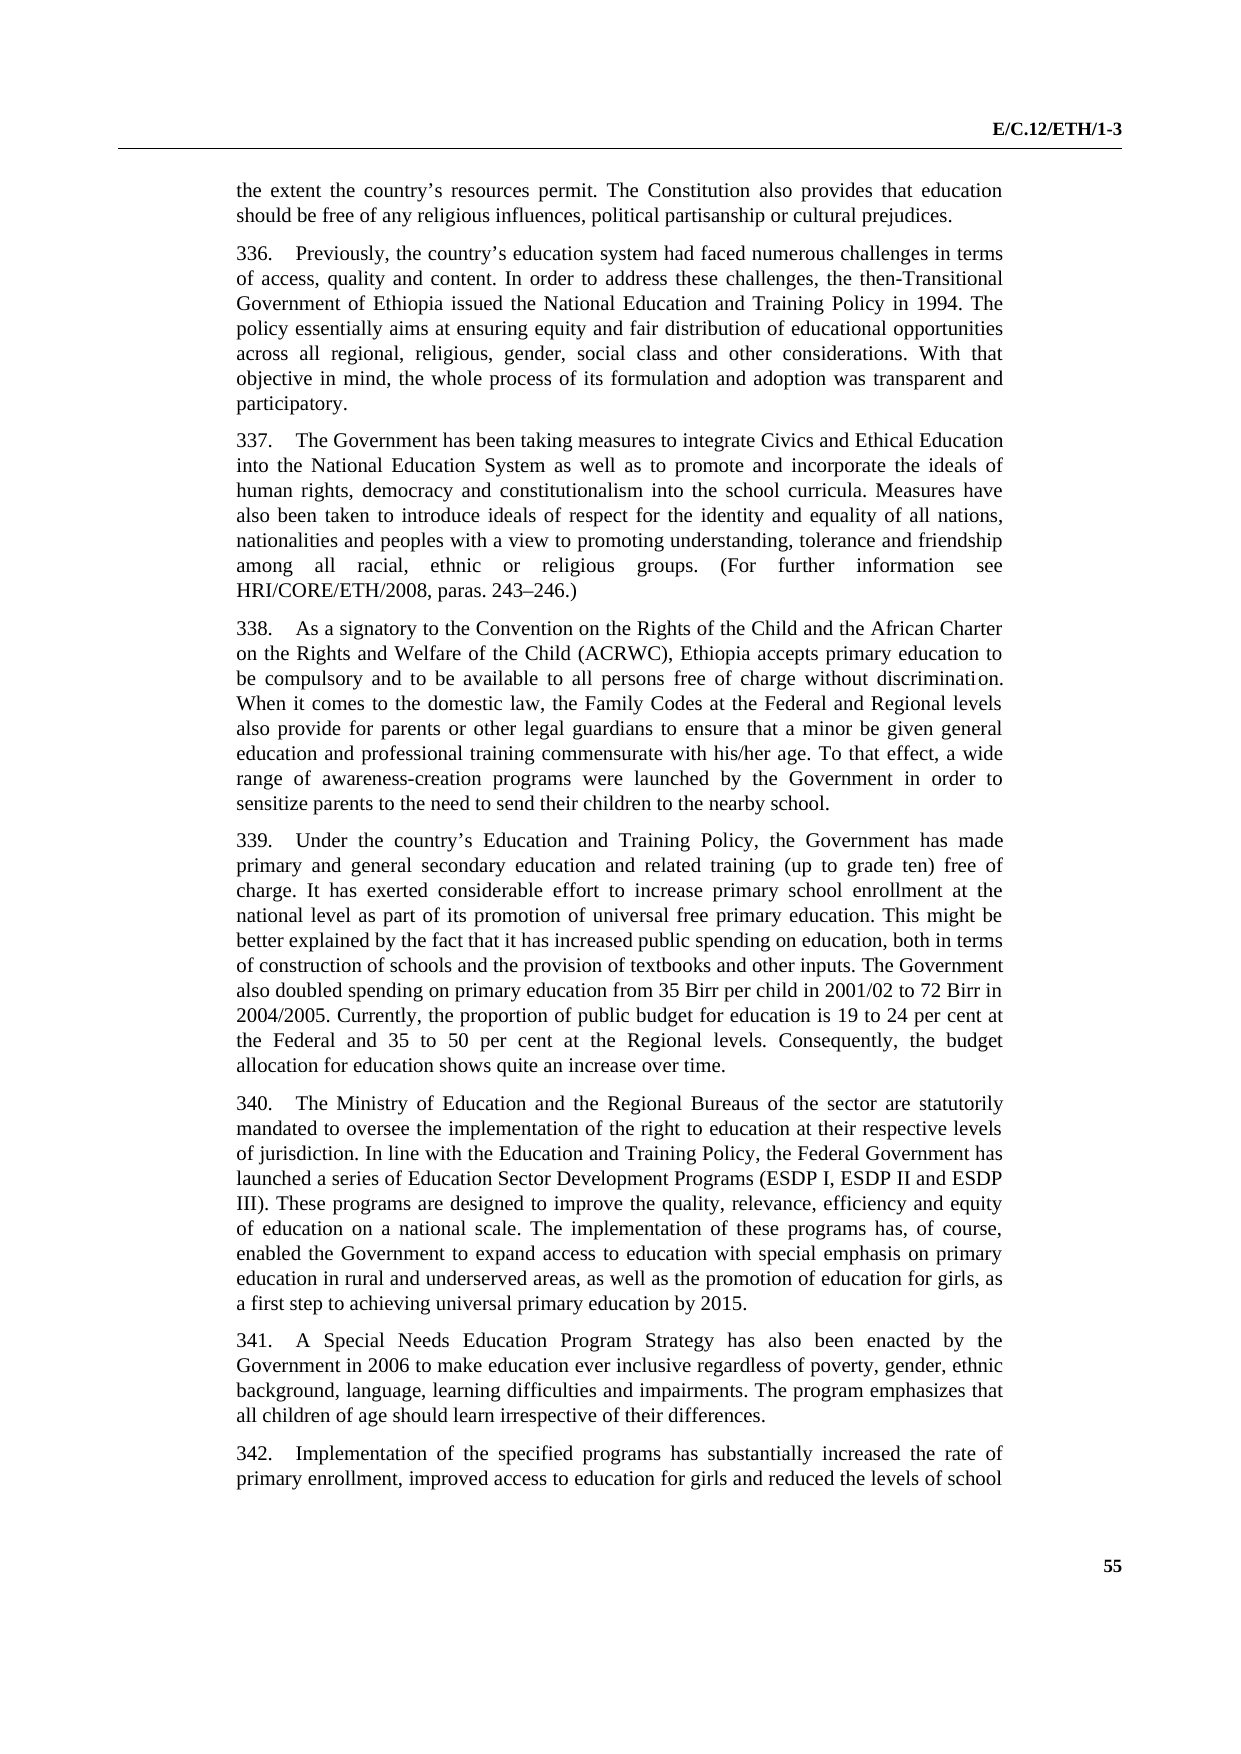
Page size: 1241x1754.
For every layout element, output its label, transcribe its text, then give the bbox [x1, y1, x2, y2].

list A Special Needs Education Program Strategy has also been enacted by the Government in 2006 to make education ever inclusive regardless of poverty, gender, ethnic background, language, learning difficulties and impairments. The program emphasizes that all children of age should learn irrespective of their differences. [236, 1327, 1004, 1427]
list Under the country’s Education and Training Policy, the Government has made primary and general secondary education and related training (up to grade ten) free of charge. It has exerted considerable effort to increase primary school enrollment at the national level as part of its promotion of universal free primary education. This might be better explained by the fact that it has increased public spending on education, both in terms of construction of schools and the provision of textbooks and other inputs. The Government also doubled spending on primary education from 35 Birr per child in 2001/02 to 72 Birr in 2004/2005. Currently, the proportion of public budget for education is 19 to 24 per cent at the Federal and 35 to 50 per cent at the Regional levels. Consequently, the budget allocation for education shows quite an increase over time. [236, 827, 1004, 1077]
list As a signatory to the Convention on the Rights of the Child and the African Charter on the Rights and Welfare of the Child (ACRWC), accepts primary education to be compulsory and to be available to all persons free of charge without discrimination. When it comes to the domestic law, the Family Codes at the Federal and Regional levels also provide for parents or other legal guardians to ensure that a minor be given general education and professional training commensurate with his/her age. To that effect, a wide range of awareness-creation programs were launched by the Government in order to sensitize parents to the need to send their children to the nearby school. [236, 615, 1004, 815]
list The Government has been taking measures to integrate Civics and Ethical Education into the National Education System as well as to promote and incorporate the ideals of human rights, democracy and constitutionalism into the school curricula. Measures have also been taken to introduce ideals of respect for the identity and equality of all nations, nationalities and peoples with a view to promoting understanding, tolerance and friendship among all racial, ethnic or religious groups. (For further information see HRI/CORE/ETH/2008, paras. 243–246.) [236, 427, 1004, 602]
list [236, 1440, 1004, 1490]
list The Ministry of Education and the Regional Bureaus of the sector are statutorily mandated to oversee the implementation of the right to education at their respective levels of jurisdiction. In line with the Education and Training Policy, the Federal Government has launched a series of Education Sector Development Programs (ESDP I, ESDP II and ESDP III). These programs are designed to improve the quality, relevance, efficiency and equity of education on a national scale. The implementation of these programs has, of course, enabled the Government to expand access to education with special emphasis on primary education in rural and underserved areas, as well as the promotion of education for girls, as a first step to achieving universal primary education by 2015. [236, 1090, 1004, 1315]
list Previously, the country’s education system had faced numerous challenges in terms of access, quality and content. In order to address these challenges, the then-Transitional Government of issued the National Education and Training Policy in 1994. The policy essentially aims at ensuring equity and fair distribution of educational opportunities across all regional, religious, gender, social class and other considerations. With that objective in mind, the whole process of its formulation and adoption was transparent and participatory. [236, 240, 1004, 415]
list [236, 177, 1004, 227]
